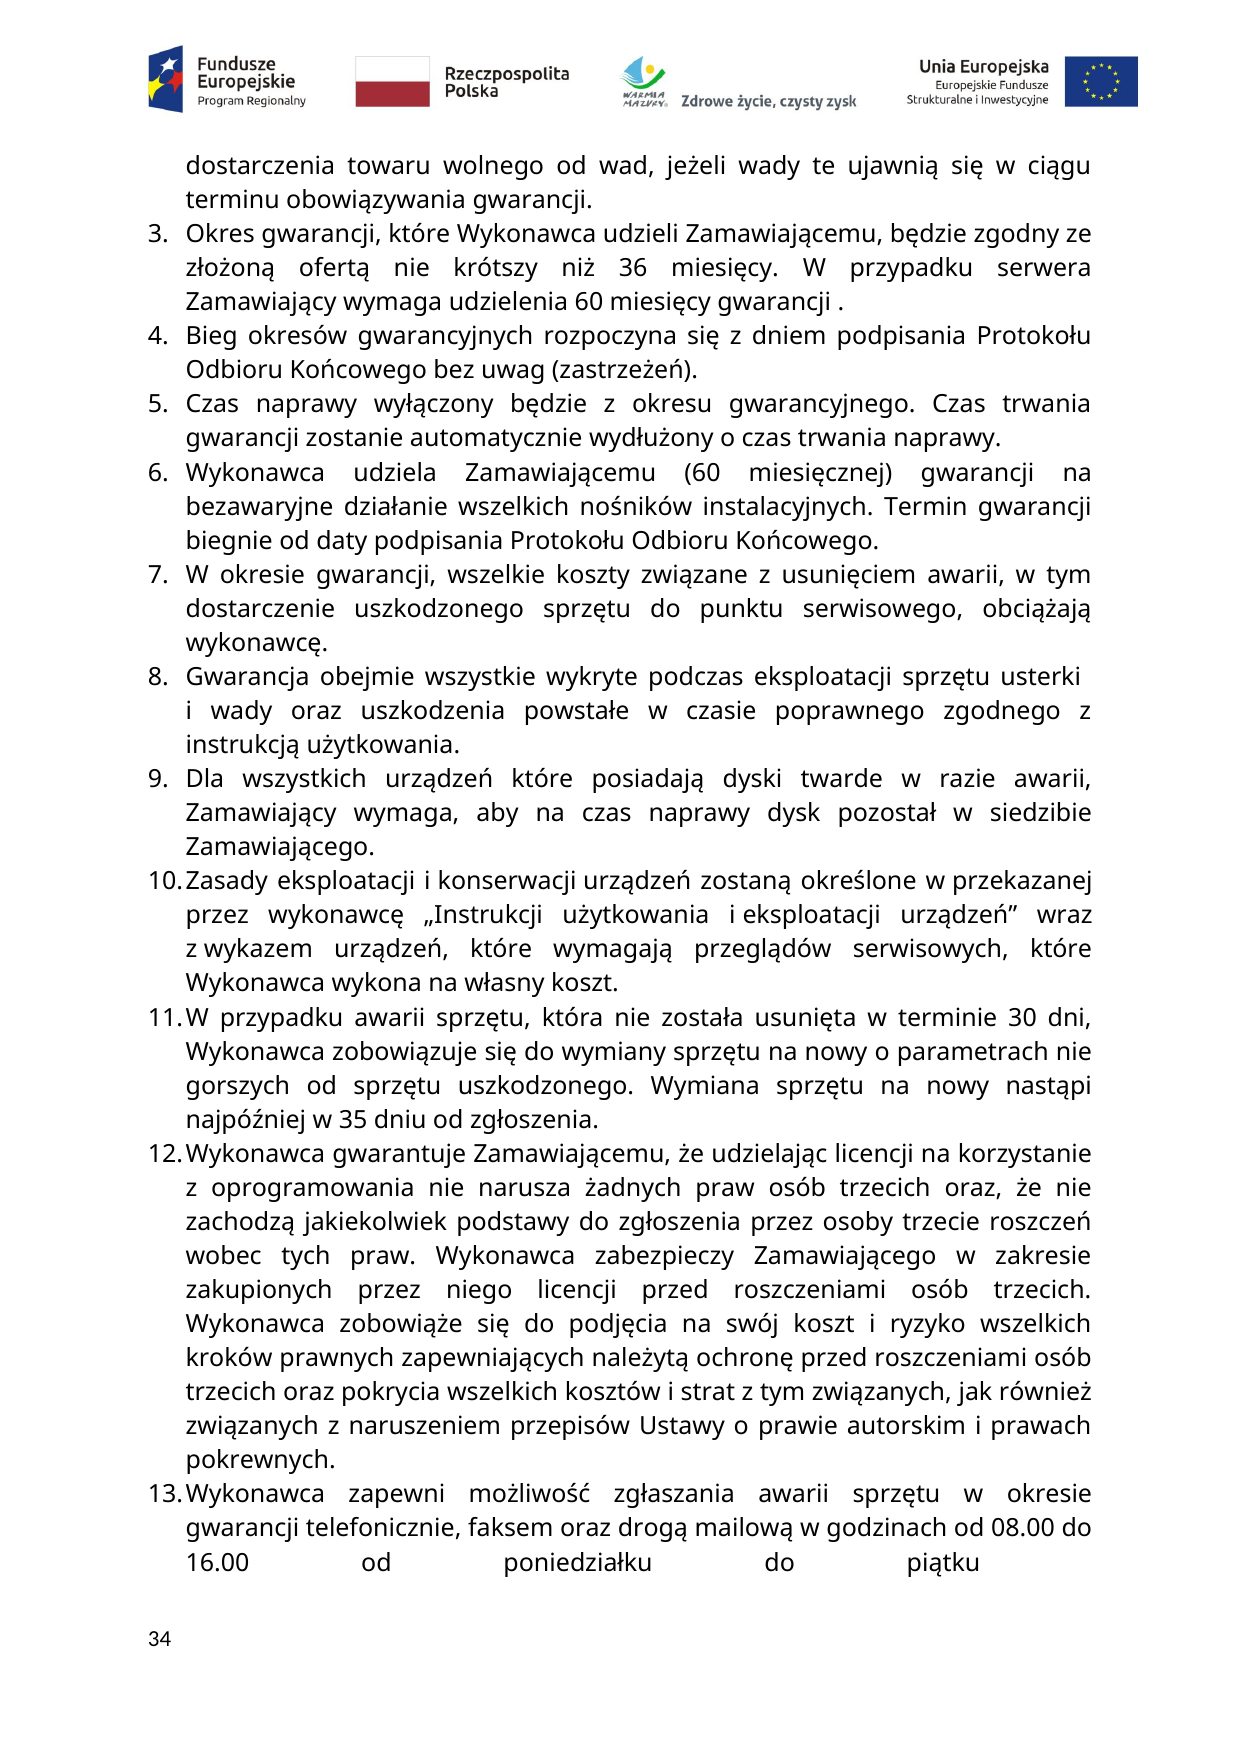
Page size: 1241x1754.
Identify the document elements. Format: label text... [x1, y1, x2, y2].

list Bieg okresów gwarancyjnych rozpoczyna się z dniem podpisania Protokołu Odbioru Końcowego bez uwag (zastrzeżeń). [148, 318, 1093, 386]
list W przypadku awarii sprzętu, która nie została usunięta w terminie 30 dni, Wykonawca zobowiązuje się do wymiany sprzętu na nowy o parametrach nie gorszych od sprzętu uszkodzonego. Wymiana sprzętu na nowy nastąpi najpóźniej w 35 dniu od zgłoszenia. [148, 999, 1093, 1135]
list Gwarancja obejmie wszystkie wykryte podczas eksploatacji sprzętu usterki i wady oraz uszkodzenia powstałe w czasie poprawnego zgodnego z instrukcją użytkowania. [148, 658, 1093, 761]
list Zasady eksploatacji i konserwacji urządzeń zostaną określone w przekazanej przez wykonawcę „Instrukcji użytkowania i eksploatacji urządzeń” wraz z wykazem urządzeń, które wymagają przeglądów serwisowych, które Wykonawca wykona na własny koszt. [148, 863, 1093, 999]
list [148, 148, 1093, 216]
list Okres gwarancji, które Wykonawca udzieli Zamawiającemu, będzie zgodny ze złożoną ofertą nie krótszy niż 36 miesięcy. W przypadku serwera Zamawiający wymaga udzielenia 60 miesięcy gwarancji . [148, 216, 1093, 318]
list Czas naprawy wyłączony będzie z okresu gwarancyjnego. Czas trwania gwarancji zostanie automatycznie wydłużony o czas trwania naprawy. [148, 386, 1093, 454]
list Dla wszystkich urządzeń które posiadają dyski twarde w razie awarii, Zamawiający wymaga, aby na czas naprawy dysk pozostał w siedzibie Zamawiającego. [148, 761, 1093, 863]
list W okresie gwarancji, wszelkie koszty związane z usunięciem awarii, w tym dostarczenie uszkodzonego sprzętu do punktu serwisowego, obciążają wykonawcę. [148, 556, 1093, 658]
picture [126, 29, 1154, 127]
list Wykonawca gwarantuje Zamawiającemu, że udzielając licencji na korzystanie z oprogramowania nie narusza żadnych praw osób trzecich oraz, że nie zachodzą jakiekolwiek podstawy do zgłoszenia przez osoby trzecie roszczeń wobec tych praw. Wykonawca zabezpieczy Zamawiającego w zakresie zakupionych przez niego licencji przed roszczeniami osób trzecich. Wykonawca zobowiąże się do podjęcia na swój koszt i ryzyko wszelkich kroków prawnych zapewniających należytą ochronę przed roszczeniami osób trzecich oraz pokrycia wszelkich kosztów i strat z tym związanych, jak również związanych z naruszeniem przepisów Ustawy o prawie autorskim i prawach pokrewnych. [148, 1135, 1093, 1476]
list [148, 1476, 1093, 1578]
list Wykonawca udziela Zamawiającemu (60 miesięcznej) gwarancji na bezawaryjne działanie wszelkich nośników instalacyjnych. Termin gwarancji biegnie od daty podpisania Protokołu Odbioru Końcowego. [148, 454, 1093, 556]
